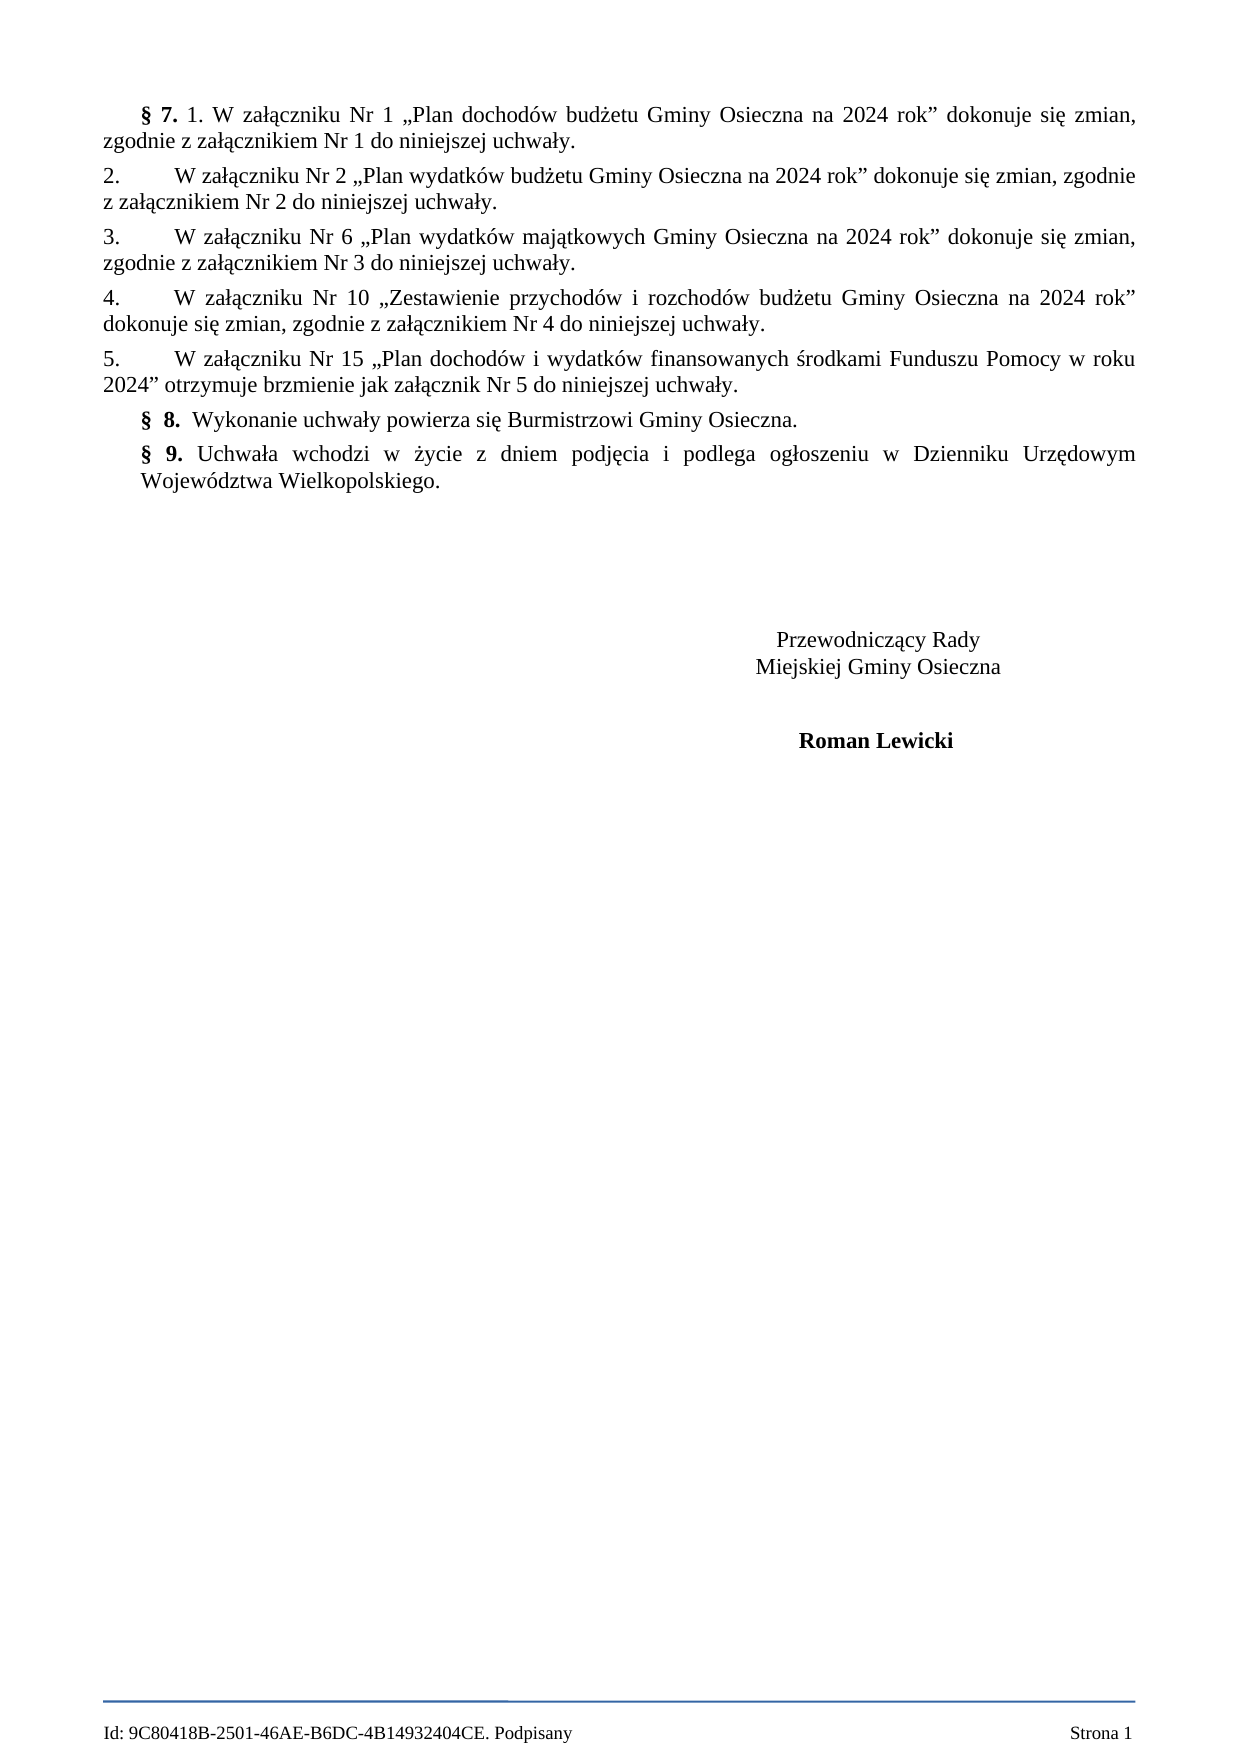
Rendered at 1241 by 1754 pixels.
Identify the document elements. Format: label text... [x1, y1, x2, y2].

list W załączniku Nr 10 „Zestawienie przychodów i rozchodów budżetu Gminy Osieczna na 2024 rok” dokonuje się zmian, zgodnie z załącznikiem Nr 4 do niniejszej uchwały. [103, 284, 1137, 336]
list W załączniku Nr 15 „Plan dochodów i wydatków finansowanych środkami Funduszu Pomocy w roku 2024” otrzymuje brzmienie jak załącznik Nr 5 do niniejszej uchwały. [103, 345, 1137, 397]
text § 7. 1. W załączniku Nr 1 „Plan dochodów budżetu Gminy Osieczna na 2024 rok” dokonuje się zmian, zgodnie z załącznikiem Nr 1 do niniejszej uchwały. [103, 101, 1137, 153]
text § 8. Wykonanie uchwały powierza się Burmistrzowi Gminy Osieczna. [140, 406, 1137, 432]
text Przewodniczący Rady Miejskiej Gminy Osieczna [619, 627, 1137, 679]
text Roman Lewicki [799, 727, 1137, 753]
list W załączniku Nr 2 „Plan wydatków budżetu Gminy Osieczna na 2024 rok” dokonuje się zmian, zgodnie z załącznikiem Nr 2 do niniejszej uchwały. [103, 162, 1137, 214]
list W załączniku Nr 6 „Plan wydatków majątkowych Gminy Osieczna na 2024 rok” dokonuje się zmian, zgodnie z załącznikiem Nr 3 do niniejszej uchwały. [103, 223, 1137, 275]
text § 9. Uchwała wchodzi w życie z dniem podjęcia i podlega ogłoszeniu w Dzienniku Urzędowym Województwa Wielkopolskiego. [140, 441, 1137, 493]
